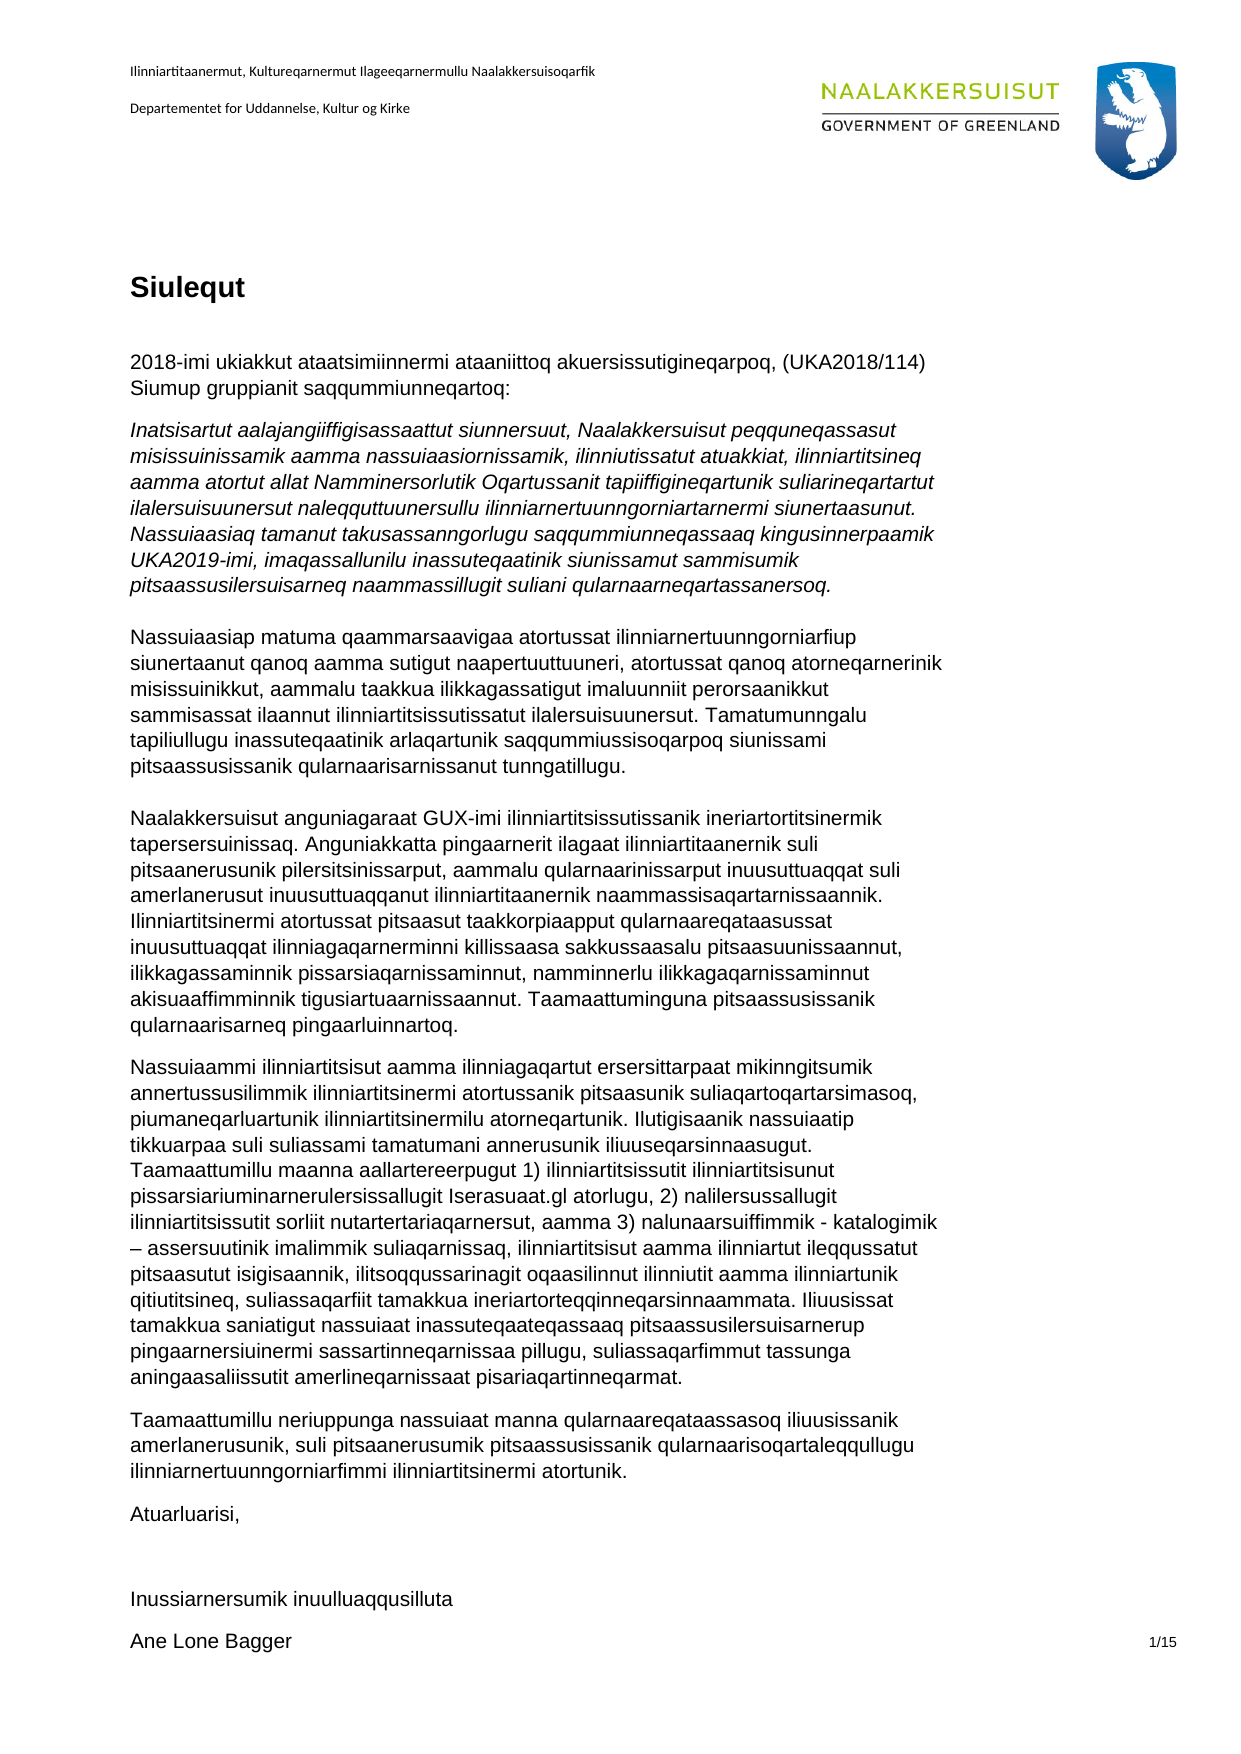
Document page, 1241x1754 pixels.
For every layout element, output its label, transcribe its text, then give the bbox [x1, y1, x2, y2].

text Nassuiaasiap matuma qaammarsaavigaa atortussat ilinniarnertuunngorniarfiup siunertaanut qanoq aamma sutigut naapertuuttuuneri, atortussat qanoq atorneqarnerinik misissuinikkut, aammalu taakkua ilikkagassatigut imaluunniit perorsaanikkut sammisassat ilaannut ilinniartitsissutissatut ilalersuisuunersut. Tamatumunngalu tapiliullugu inassuteqaatinik arlaqartunik saqqummiussisoqarpoq siunissami pitsaassusissanik qularnaarisarnissanut tunngatillugu. [130, 599, 945, 778]
text Inussiarnersumik inuulluaqqusilluta [130, 1587, 945, 1611]
text Nassuiaammi ilinniartitsisut aamma ilinniagaqartut ersersittarpaat mikinngitsumik annertussusilimmik ilinniartitsinermi atortussanik pitsaasunik suliaqartoqartarsimasoq, piumaneqarluartunik ilinniartitsinermilu atorneqartunik. Ilutigisaanik nassuiaatip tikkuarpaa suli suliassami tamatumani annerusunik iliuuseqarsinnaasugut. Taamaattumillu maanna aallartereerpugut 1) ilinniartitsissutit ilinniartitsisunut pissarsiariuminarnerulersissallugit Iserasuaat.gl atorlugu, 2) nalilersussallugit ilinniartitsissutit sorliit nutartertariaqarnersut, aamma 3) nalunaarsuiffimmik - katalogimik – assersuutinik imalimmik suliaqarnissaq, ilinniartitsisut aamma ilinniartut ileqqussatut pitsaasutut isigisaannik, ilitsoqqussarinagit oqaasilinnut ilinniutit aamma ilinniartunik qitiutitsineq, suliassaqarfiit tamakkua ineriartorteqqinneqarsinnaammata. Iliuusissat tamakkua saniatigut nassuiaat inassuteqaateqassaaq pitsaassusilersuisarnerup pingaarnersiuinermi sassartinneqarnissaa pillugu, suliassaqarfimmut tassunga aningaasaliissutit amerlineqarnissaat pisariaqartinneqarmat. [130, 1055, 945, 1389]
text Taamaattumillu neriuppunga nassuiaat manna qularnaareqataassasoq iliuusissanik amerlanerusunik, suli pitsaanerusumik pitsaassusissanik qularnaarisoqartaleqqullugu ilinniarnertuunngorniarfimmi ilinniartitsinermi atortunik. [130, 1407, 945, 1483]
subtitle Siulequt [130, 269, 945, 303]
text Inatsisartut aalajangiiffigisassaattut siunnersuut, Naalakkersuisut peqquneqassasut misissuinissamik aamma nassuiaasiornissamik, ilinniutissatut atuakkiat, ilinniartitsineq aamma atortut allat Namminersorlutik Oqartussanit tapiiffigineqartunik suliarineqartartut ilalersuisuunersut naleqquttuunersullu ilinniarnertuunngorniartarnermi siunertaasunut. Nassuiaasiaq tamanut takusassanngorlugu saqqummiunneqassaaq kingusinnerpaamik UKA2019-imi, imaqassallunilu inassuteqaatinik siunissamut sammisumik pitsaassusilersuisarneq naammassillugit suliani qularnaarneqartassanersoq. [130, 418, 945, 597]
text Atuarluarisi, [130, 1502, 945, 1526]
text Naalakkersuisut anguniagaraat GUX-imi ilinniartitsissutissanik ineriartortitsinermik tapersersuinissaq. Anguniakkatta pingaarnerit ilagaat ilinniartitaanernik suli pitsaanerusunik pilersitsinissarput, aammalu qularnaarinissarput inuusuttuaqqat suli amerlanerusut inuusuttuaqqanut ilinniartitaanernik naammassisaqartarnissaannik. Ilinniartitsinermi atortussat pitsaasut taakkorpiaapput qularnaareqataasussat inuusuttuaqqat ilinniagaqarnerminni killissaasa sakkussaasalu pitsaasuunissaannut, ilikkagassaminnik pissarsiaqarnissaminnut, namminnerlu ilikkagaqarnissaminnut akisuaaffimminnik tigusiartuaarnissaannut. Taamaattuminguna pitsaassusissanik qularnaarisarneq pingaarluinnartoq. [130, 806, 945, 1036]
text 2018-imi ukiakkut ataatsimiinnermi ataaniittoq akuersissutigineqarpoq, (UKA2018/114) Siumup gruppianit saqqummiunneqartoq: [130, 350, 945, 400]
picture [822, 62, 1177, 180]
text Ane Lone Bagger [130, 1629, 945, 1653]
